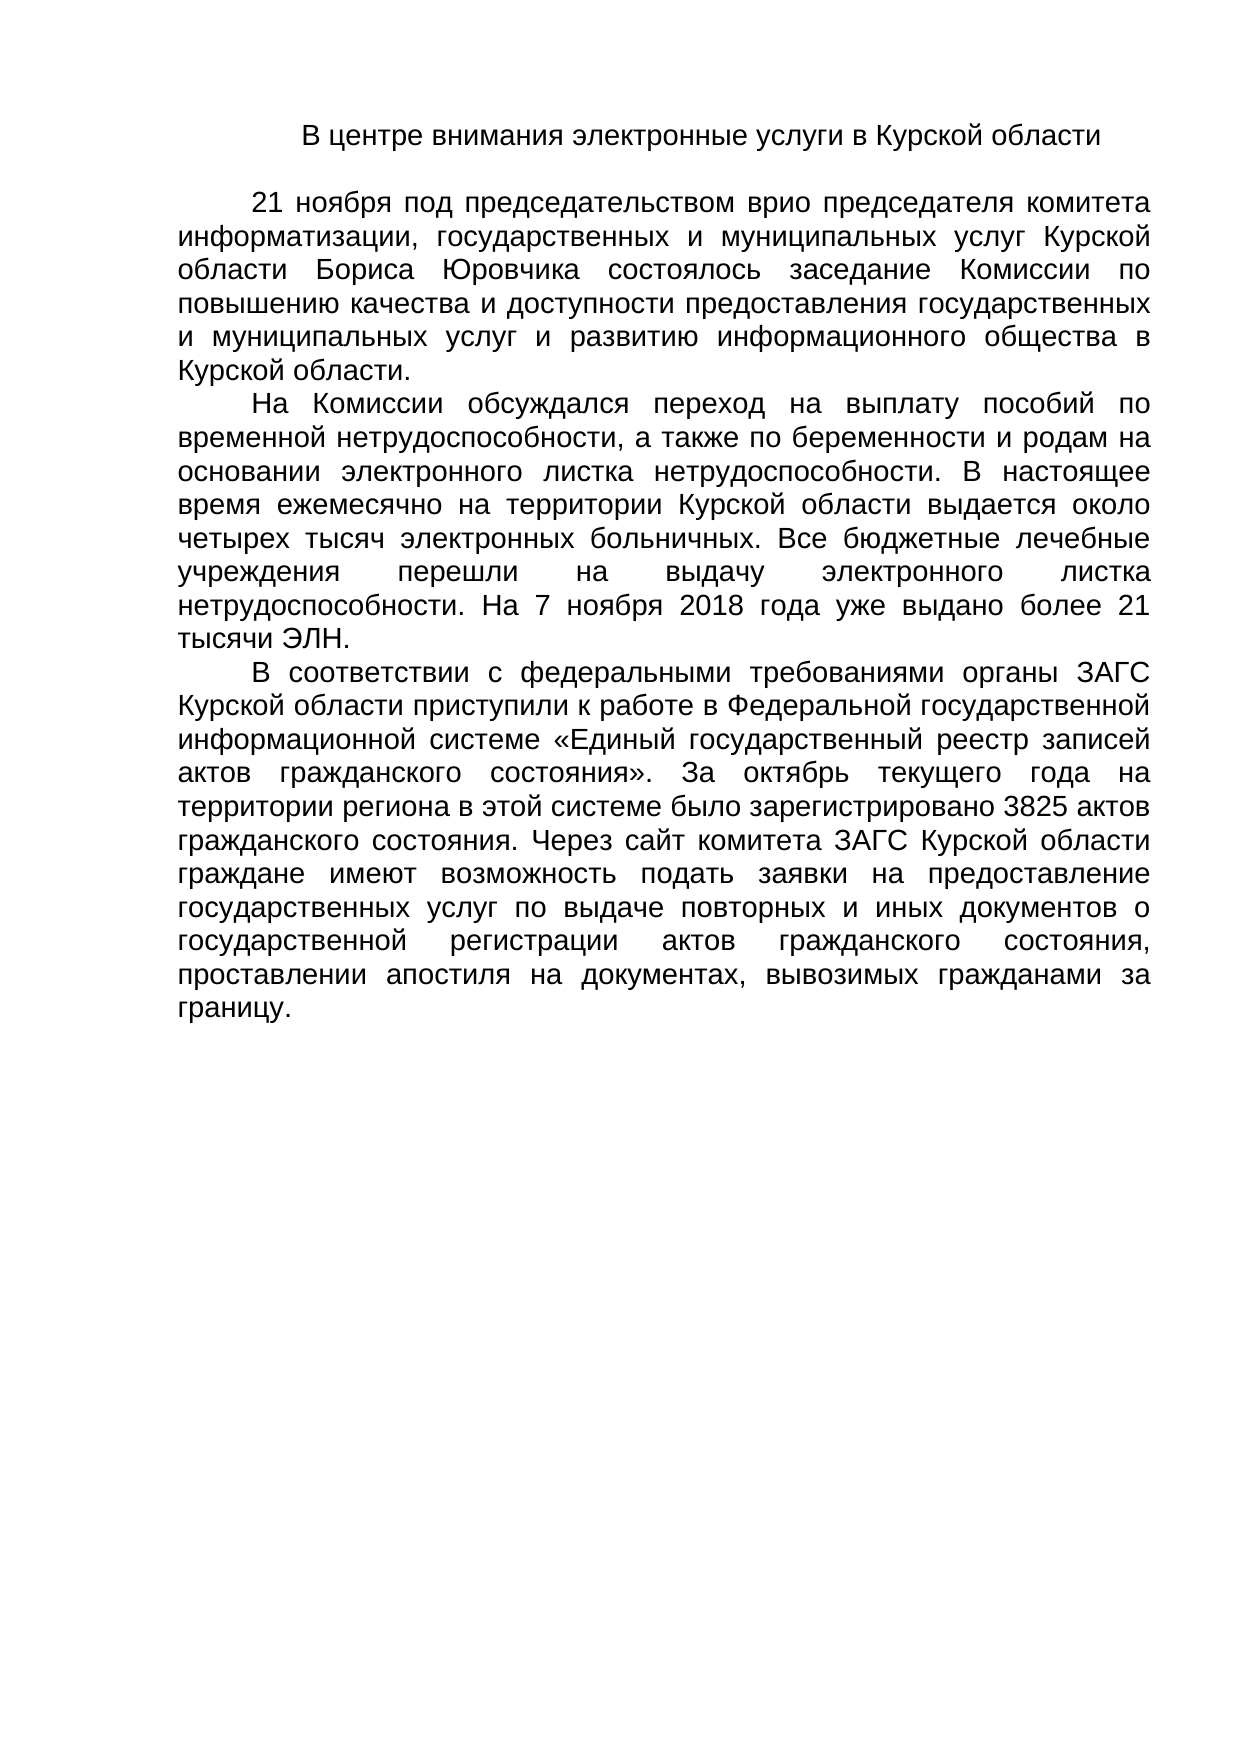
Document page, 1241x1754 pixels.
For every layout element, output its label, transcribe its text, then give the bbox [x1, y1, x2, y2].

text В центре внимания электронные услуги в Курской области [177, 118, 1152, 152]
text На Комиссии обсуждался переход на выплату пособий по временной нетрудоспособности, а также по беременности и родам на основании электронного листка нетрудоспособности. В настоящее время ежемесячно на территории Курской области выдается около четырех тысяч электронных больничных. Все бюджетные лечебные учреждения перешли на выдачу электронного листка нетрудоспособности. На 7 ноября 2018 года уже выдано более 21 тысячи ЭЛН. [177, 386, 1152, 655]
text В соответствии с федеральными требованиями органы ЗАГС Курской области приступили к работе в Федеральной государственной информационной системе «Единый государственный реестр записей актов гражданского состояния». За октябрь текущего года на территории региона в этой системе было зарегистрировано 3825 актов гражданского состояния. Через сайт комитета ЗАГС Курской области граждане имеют возможность подать заявки на предоставление государственных услуг по выдаче повторных и иных документов о государственной регистрации актов гражданского состояния, проставлении апостиля на документах, вывозимых гражданами за границу. [177, 655, 1152, 1024]
text 21 ноября под председательством врио председателя комитета информатизации, государственных и муниципальных услуг Курской области Бориса Юровчика состоялось заседание Комиссии по повышению качества и доступности предоставления государственных и муниципальных услуг и развитию информационного общества в Курской области. [177, 185, 1152, 386]
